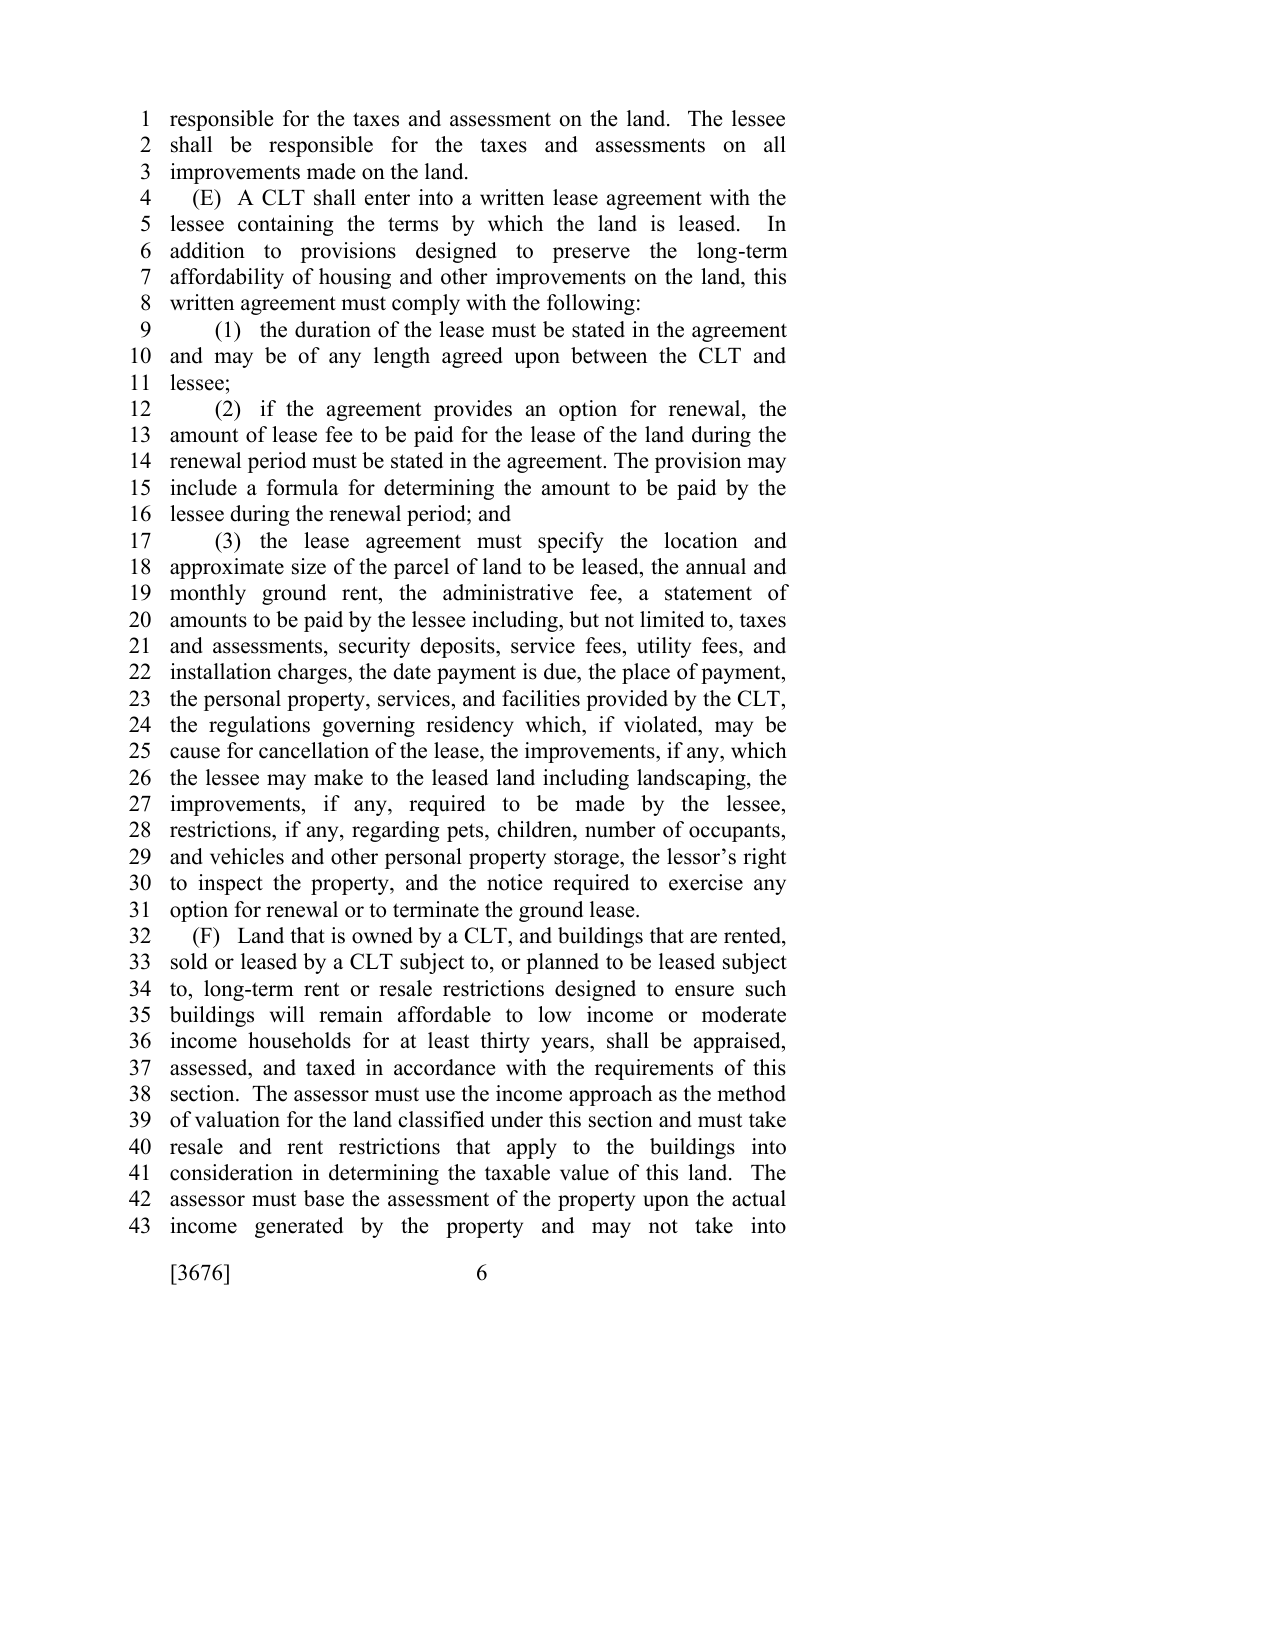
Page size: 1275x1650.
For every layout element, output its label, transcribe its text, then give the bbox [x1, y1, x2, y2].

text (3) the lease agreement must specify the location and approximate size of the parcel of land to be leased, the annual and monthly ground rent, the administrative fee, a statement of amounts to be paid by the lessee including, but not limited to, taxes and assessments, security deposits, service fees, utility fees, and installation charges, the date payment is due, the place of payment, the personal property, services, and facilities provided by the CLT, the regulations governing residency which, if violated, may be cause for cancellation of the lease, the improvements, if any, which the lessee may make to the leased land including landscaping, the improvements, if any, required to be made by the lessee, restrictions, if any, regarding pets, children, number of occupants, and vehicles and other personal property storage, the lessor’s right to inspect the property, and the notice required to exercise any option for renewal or to terminate the ground lease. [169, 527, 787, 922]
text (2) if the agreement provides an option for renewal, the amount of lease fee to be paid for the lease of the land during the renewal period must be stated in the agreement. The provision may include a formula for determining the amount to be paid by the lessee during the renewal period; and [169, 395, 787, 527]
text (E) A CLT shall enter into a written lease agreement with the lessee containing the terms by which the land is leased. In addition to provisions designed to preserve the long-term affordability of housing and other improvements on the land, this written agreement must comply with the following: [169, 184, 787, 316]
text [169, 105, 787, 184]
text (1) the duration of the lease must be stated in the agreement and may be of any length agreed upon between the CLT and lessee; [169, 316, 787, 395]
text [169, 922, 787, 1238]
